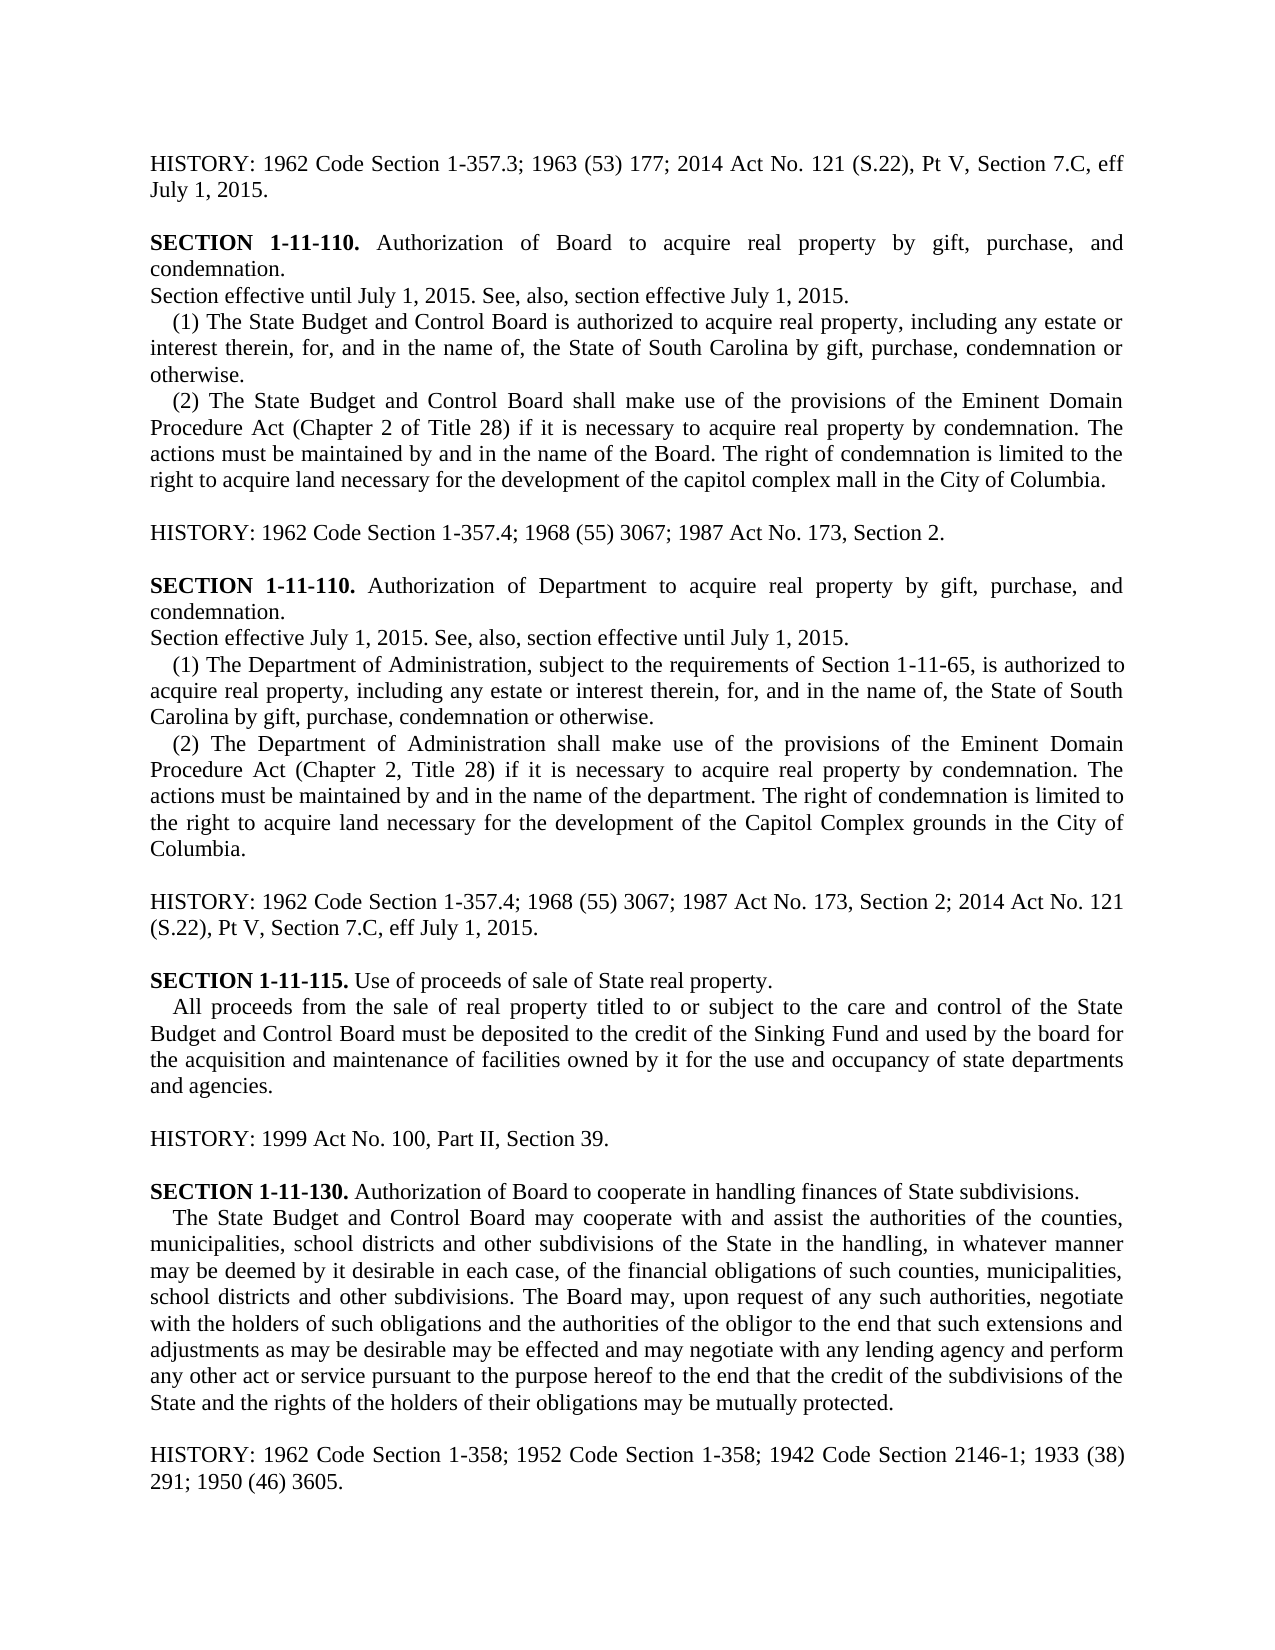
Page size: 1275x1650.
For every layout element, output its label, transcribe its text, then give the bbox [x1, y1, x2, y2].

text SECTION 1-11-110. Authorization of Department to acquire real property by gift, purchase, and condemnation. [150, 572, 1125, 624]
text All proceeds from the sale of real property titled to or subject to the care and control of the State Budget and Control Board must be deposited to the credit of the Sinking Fund and used by the board for the acquisition and maintenance of facilities owned by it for the use and occupancy of state departments and agencies. [150, 993, 1125, 1099]
text Section effective until July 1, 2015. See, also, section effective July 1, 2015. [150, 282, 1125, 308]
text HISTORY: 1962 Code Section 1-357.4; 1968 (55) 3067; 1987 Act No. 173, Section 2. [150, 519, 1125, 545]
text SECTION 1-11-110. Authorization of Board to acquire real property by gift, purchase, and condemnation. [150, 229, 1125, 282]
text (2) The State Budget and Control Board shall make use of the provisions of the Eminent Domain Procedure Act (Chapter 2 of Title 28) if it is necessary to acquire real property by condemnation. The actions must be maintained by and in the name of the Board. The right of condemnation is limited to the right to acquire land necessary for the development of the capitol complex mall in the City of Columbia. [150, 387, 1125, 493]
text The State Budget and Control Board may cooperate with and assist the authorities of the counties, municipalities, school districts and other subdivisions of the State in the handling, in whatever manner may be deemed by it desirable in each case, of the financial obligations of such counties, municipalities, school districts and other subdivisions. The Board may, upon request of any such authorities, negotiate with the holders of such obligations and the authorities of the obligor to the end that such extensions and adjustments as may be desirable may be effected and may negotiate with any lending agency and perform any other act or service pursuant to the purpose hereof to the end that the credit of the subdivisions of the State and the rights of the holders of their obligations may be mutually protected. [150, 1204, 1125, 1415]
text HISTORY: 1962 Code Section 1-357.3; 1963 (53) 177; 2014 Act No. 121 (S.22), Pt V, Section 7.C, eff July 1, 2015. [150, 150, 1125, 203]
text HISTORY: 1962 Code Section 1-357.4; 1968 (55) 3067; 1987 Act No. 173, Section 2; 2014 Act No. 121 (S.22), Pt V, Section 7.C, eff July 1, 2015. [150, 888, 1125, 941]
text Section effective July 1, 2015. See, also, section effective until July 1, 2015. [150, 624, 1125, 651]
text (1) The State Budget and Control Board is authorized to acquire real property, including any estate or interest therein, for, and in the name of, the State of South Carolina by gift, purchase, condemnation or otherwise. [150, 308, 1125, 387]
text (2) The Department of Administration shall make use of the provisions of the Eminent Domain Procedure Act (Chapter 2, Title 28) if it is necessary to acquire real property by condemnation. The actions must be maintained by and in the name of the department. The right of condemnation is limited to the right to acquire land necessary for the development of the Capitol Complex grounds in the City of Columbia. [150, 730, 1125, 862]
text (1) The Department of Administration, subject to the requirements of Section 1-11-65, is authorized to acquire real property, including any estate or interest therein, for, and in the name of, the State of South Carolina by gift, purchase, condemnation or otherwise. [150, 651, 1125, 730]
text HISTORY: 1999 Act No. 100, Part II, Section 39. [150, 1125, 1125, 1151]
text HISTORY: 1962 Code Section 1-358; 1952 Code Section 1-358; 1942 Code Section 2146-1; 1933 (38) 291; 1950 (46) 3605. [150, 1441, 1125, 1494]
text SECTION 1-11-130. Authorization of Board to cooperate in handling finances of State subdivisions. [150, 1178, 1125, 1204]
text SECTION 1-11-115. Use of proceeds of sale of State real property. [150, 967, 1125, 993]
